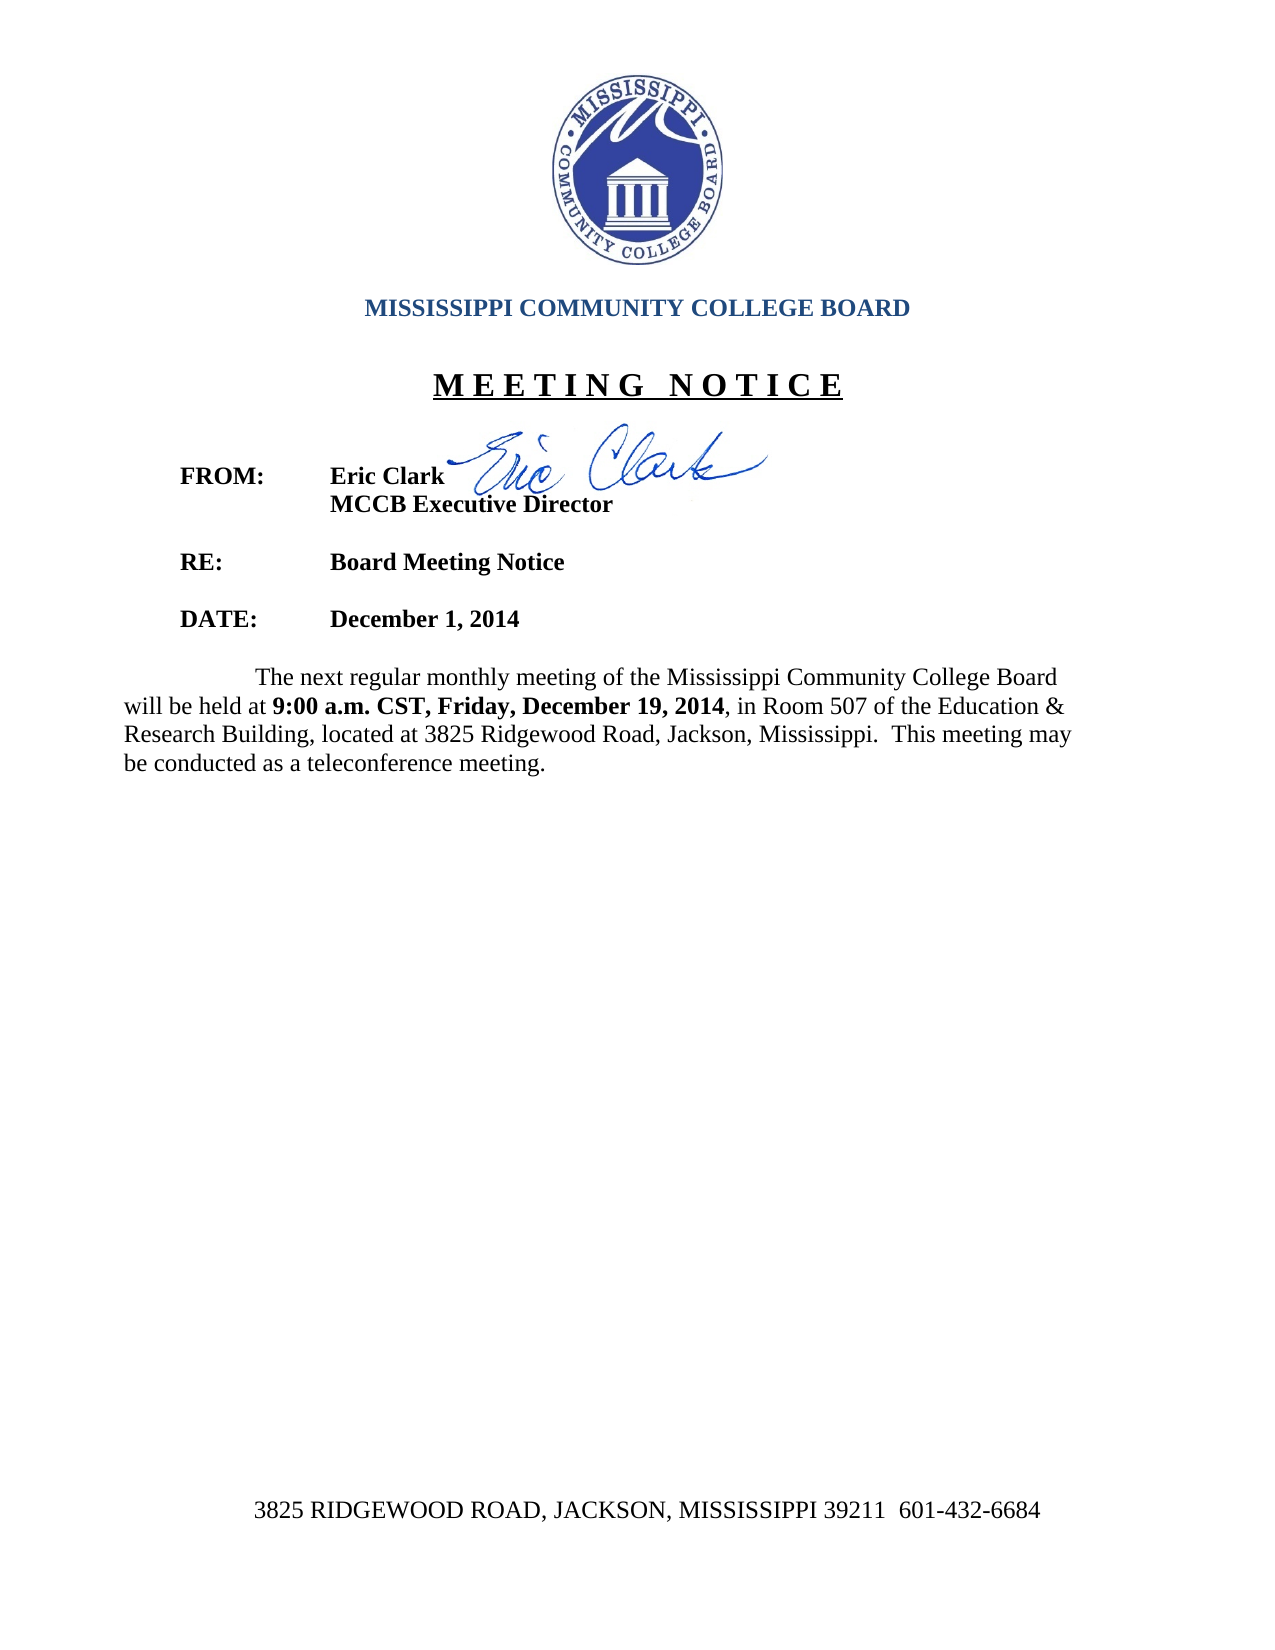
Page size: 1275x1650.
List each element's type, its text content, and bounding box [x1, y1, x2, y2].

text 3825 RIDGEWOOD ROAD, JACKSON, MISSISSIPPI 39211 601-432-6684 [124, 1495, 1170, 1523]
text MISSISSIPPI COMMUNITY COLLEGE BOARD [105, 293, 1170, 322]
subtitle M E E T I N G N O T I C E [105, 365, 1170, 403]
text The next regular monthly meeting of the Mississippi Community College Board will be held at 9:00 a.m. CST, Friday, December 19, 2014, in Room 507 of the Education & Research Building, located at 3825 Ridgewood Road, Jackson, Mississippi. This meeting may be conducted as a teleconference meeting. [124, 662, 1099, 777]
text MCCB Executive Director [180, 489, 1170, 518]
text DATE: December 1, 2014 [180, 604, 1170, 633]
text RE: Board Meeting Notice [180, 547, 1170, 576]
text FROM: [180, 461, 1170, 489]
picture [552, 73, 723, 265]
picture [431, 403, 782, 461]
